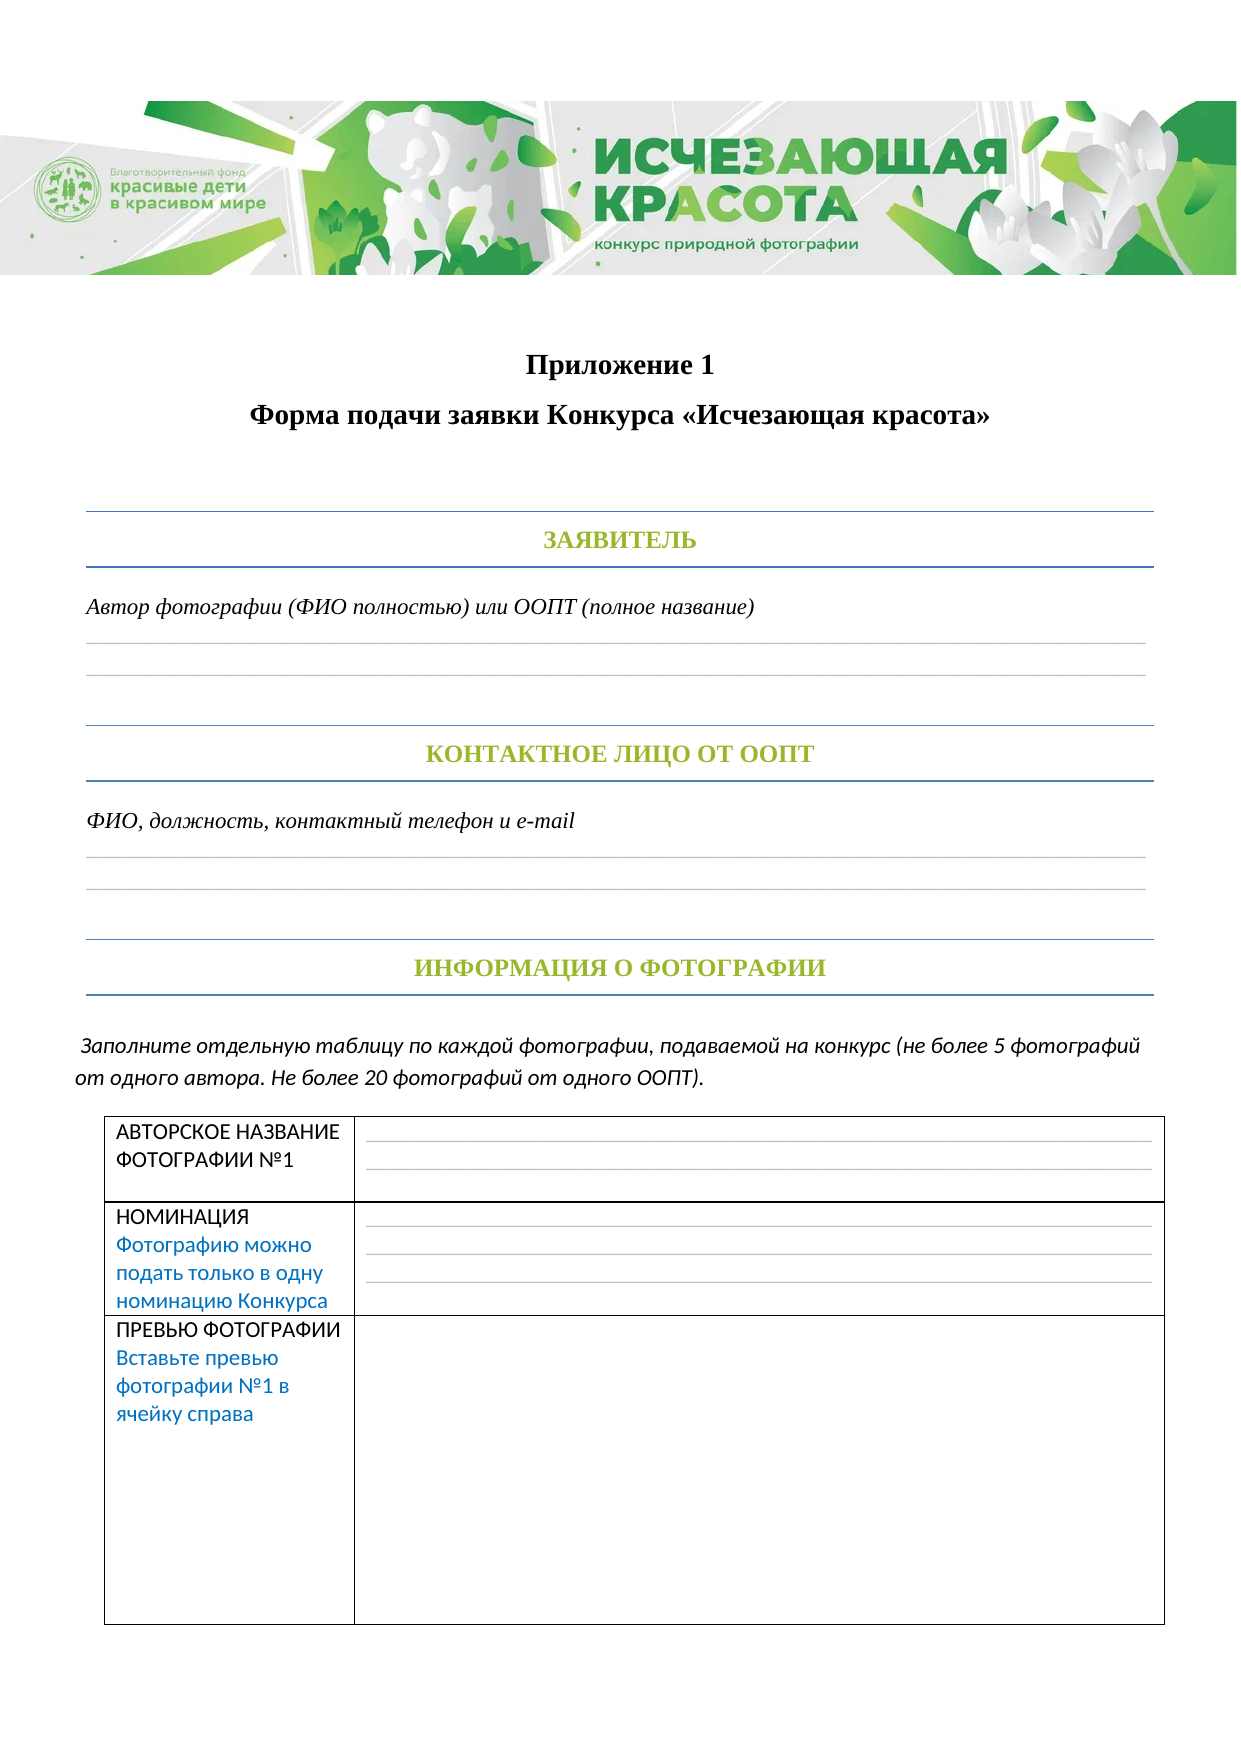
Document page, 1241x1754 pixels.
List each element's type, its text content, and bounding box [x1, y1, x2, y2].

table_cell [355, 1316, 1164, 1624]
table_cell ПРЕВЬЮ ФОТОГРАФИИ Вставьте превью фотографии №1 в ячейку справа [105, 1316, 354, 1624]
table_cell ИНФОРМАЦИЯ О ФОТОГРАФИИ [75, 928, 1165, 1031]
table_header АВТОРСКОЕ НАЗВАНИЕ ФОТОГРАФИИ №1 [105, 1117, 354, 1201]
picture [0, 101, 1236, 275]
table_cell КОНТАКТНОЕ ЛИЦО ОТ ООПТ ФИО, должность, контактный телефон и e-mail __________________________________________________________________________________________________________________________________________________________________________________________ [75, 714, 1165, 928]
text Заполните отдельную таблицу по каждой фотографии, подаваемой на конкурс (не более 5 фотографий от одного автора. Не более 20 фотографий от одного ООПТ). [75, 1031, 1165, 1091]
table_header _____________________________________________________________________ _____________________________________________________________________ [355, 1117, 1164, 1201]
text Приложение 1 [75, 347, 1165, 381]
table_header ЗАЯВИТЕЛЬ Автор фотографии (ФИО полностью) или ООПТ (полное название) __________________________________________________________________________________________________________________________________________________________________________________________ [75, 500, 1165, 714]
table_cell _____________________________________________________________________ _____________________________________________________________________ _____________________________________________________________________ [355, 1203, 1164, 1314]
table_cell НОМИНАЦИЯ Фотографию можно подать только в одну номинацию Конкурса [105, 1203, 354, 1314]
text Форма подачи заявки Конкурса «Исчезающая красота» [75, 397, 1165, 431]
